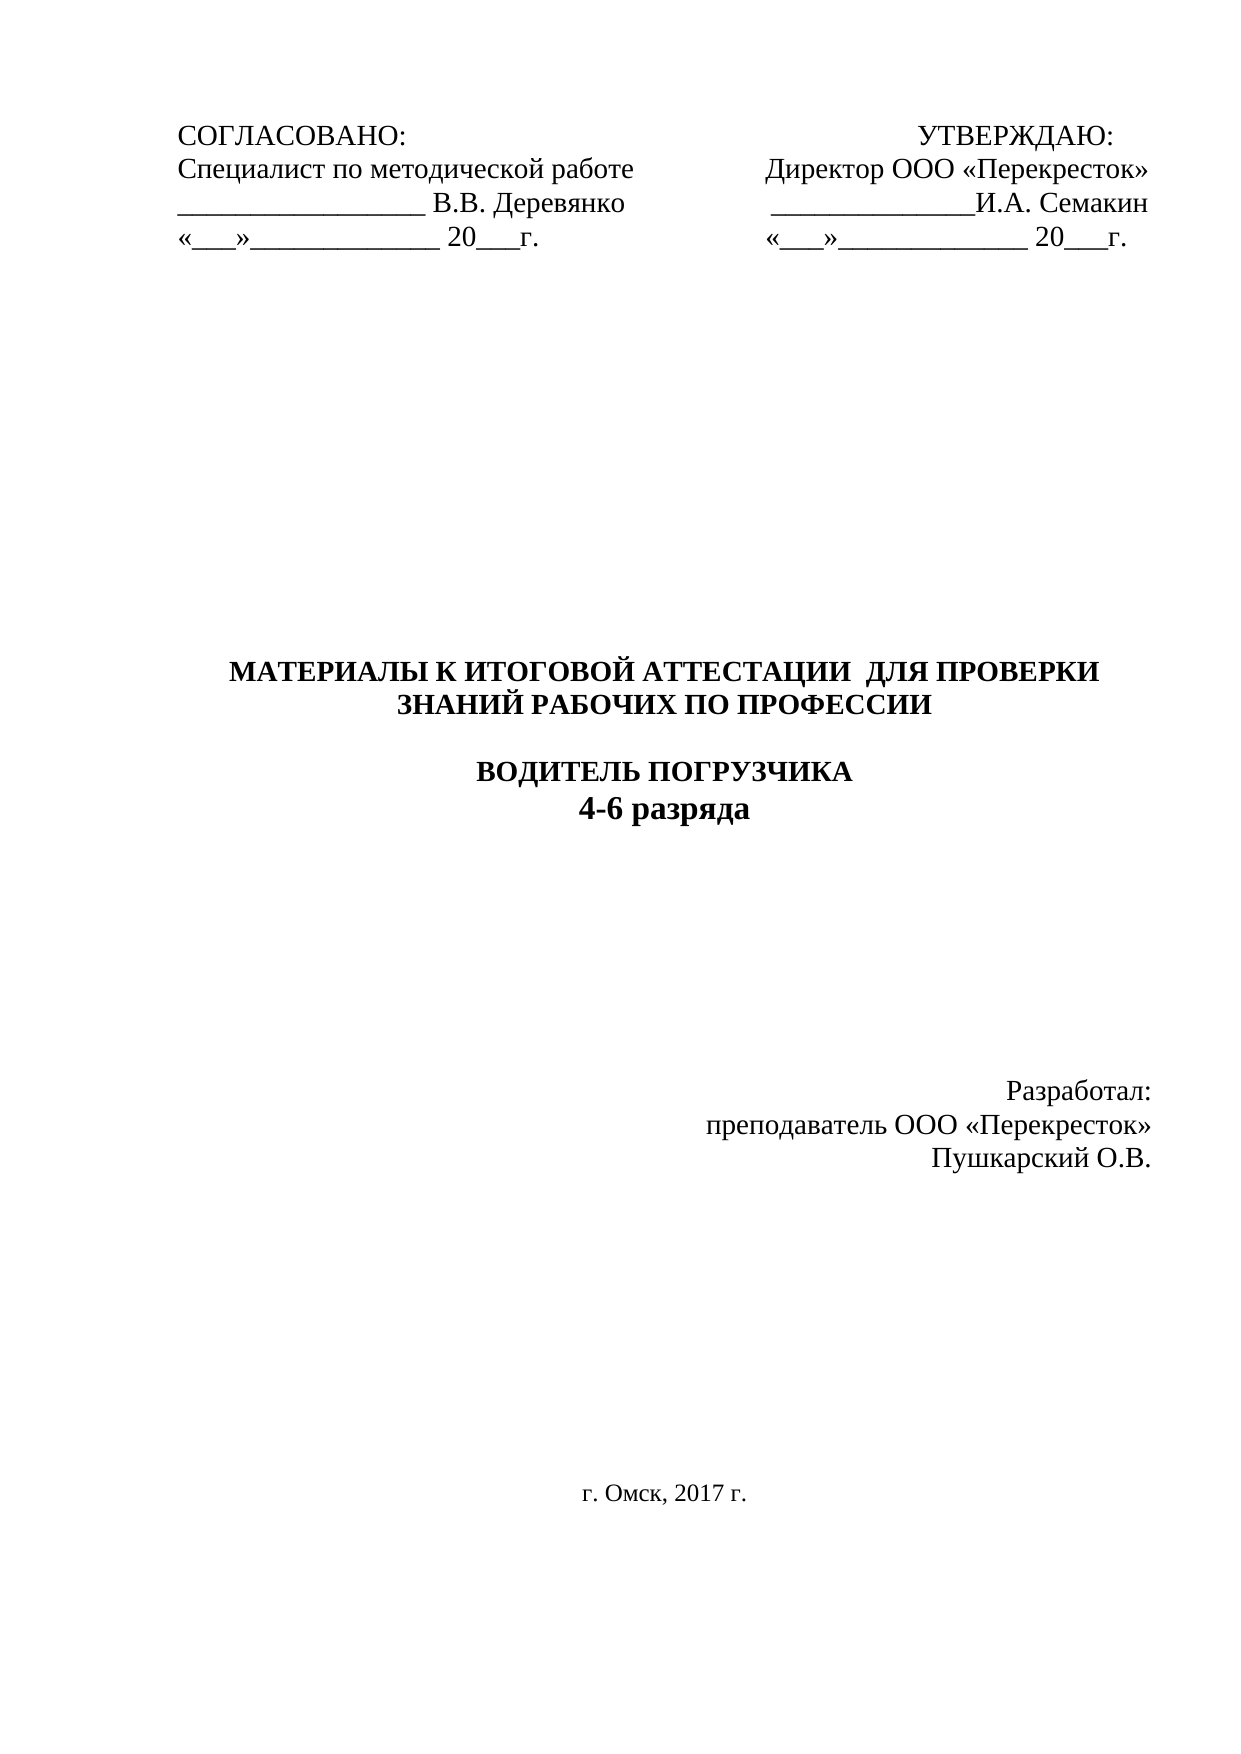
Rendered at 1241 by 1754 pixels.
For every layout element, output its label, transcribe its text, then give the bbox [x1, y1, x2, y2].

text г. Омск, 2017 г. [177, 1478, 1152, 1506]
text Разработал: [177, 1073, 1152, 1107]
text ВОДИТЕЛЬ ПОГРУЗЧИКА [177, 754, 1152, 788]
text СОГЛАСОВАНО: УТВЕРЖДАЮ: [177, 118, 1152, 152]
text Специалист по методической работе Директор ООО «Перекресток» [177, 152, 1152, 185]
text «___»_____________ 20___г. «___»_____________ 20___г. [177, 219, 1152, 252]
text преподаватель ООО «Перекресток» [177, 1107, 1152, 1141]
text _________________ В.В. Деревянко ______________И.А. Семакин [177, 185, 1152, 219]
text Пушкарский О.В. [177, 1141, 1152, 1174]
text МАТЕРИАЛЫ К ИТОГОВОЙ АТТЕСТАЦИИ ДЛЯ ПРОВЕРКИ ЗНАНИЙ РАБОЧИХ ПО ПРОФЕССИИ [177, 654, 1152, 721]
text 4-6 разряда [177, 788, 1152, 826]
